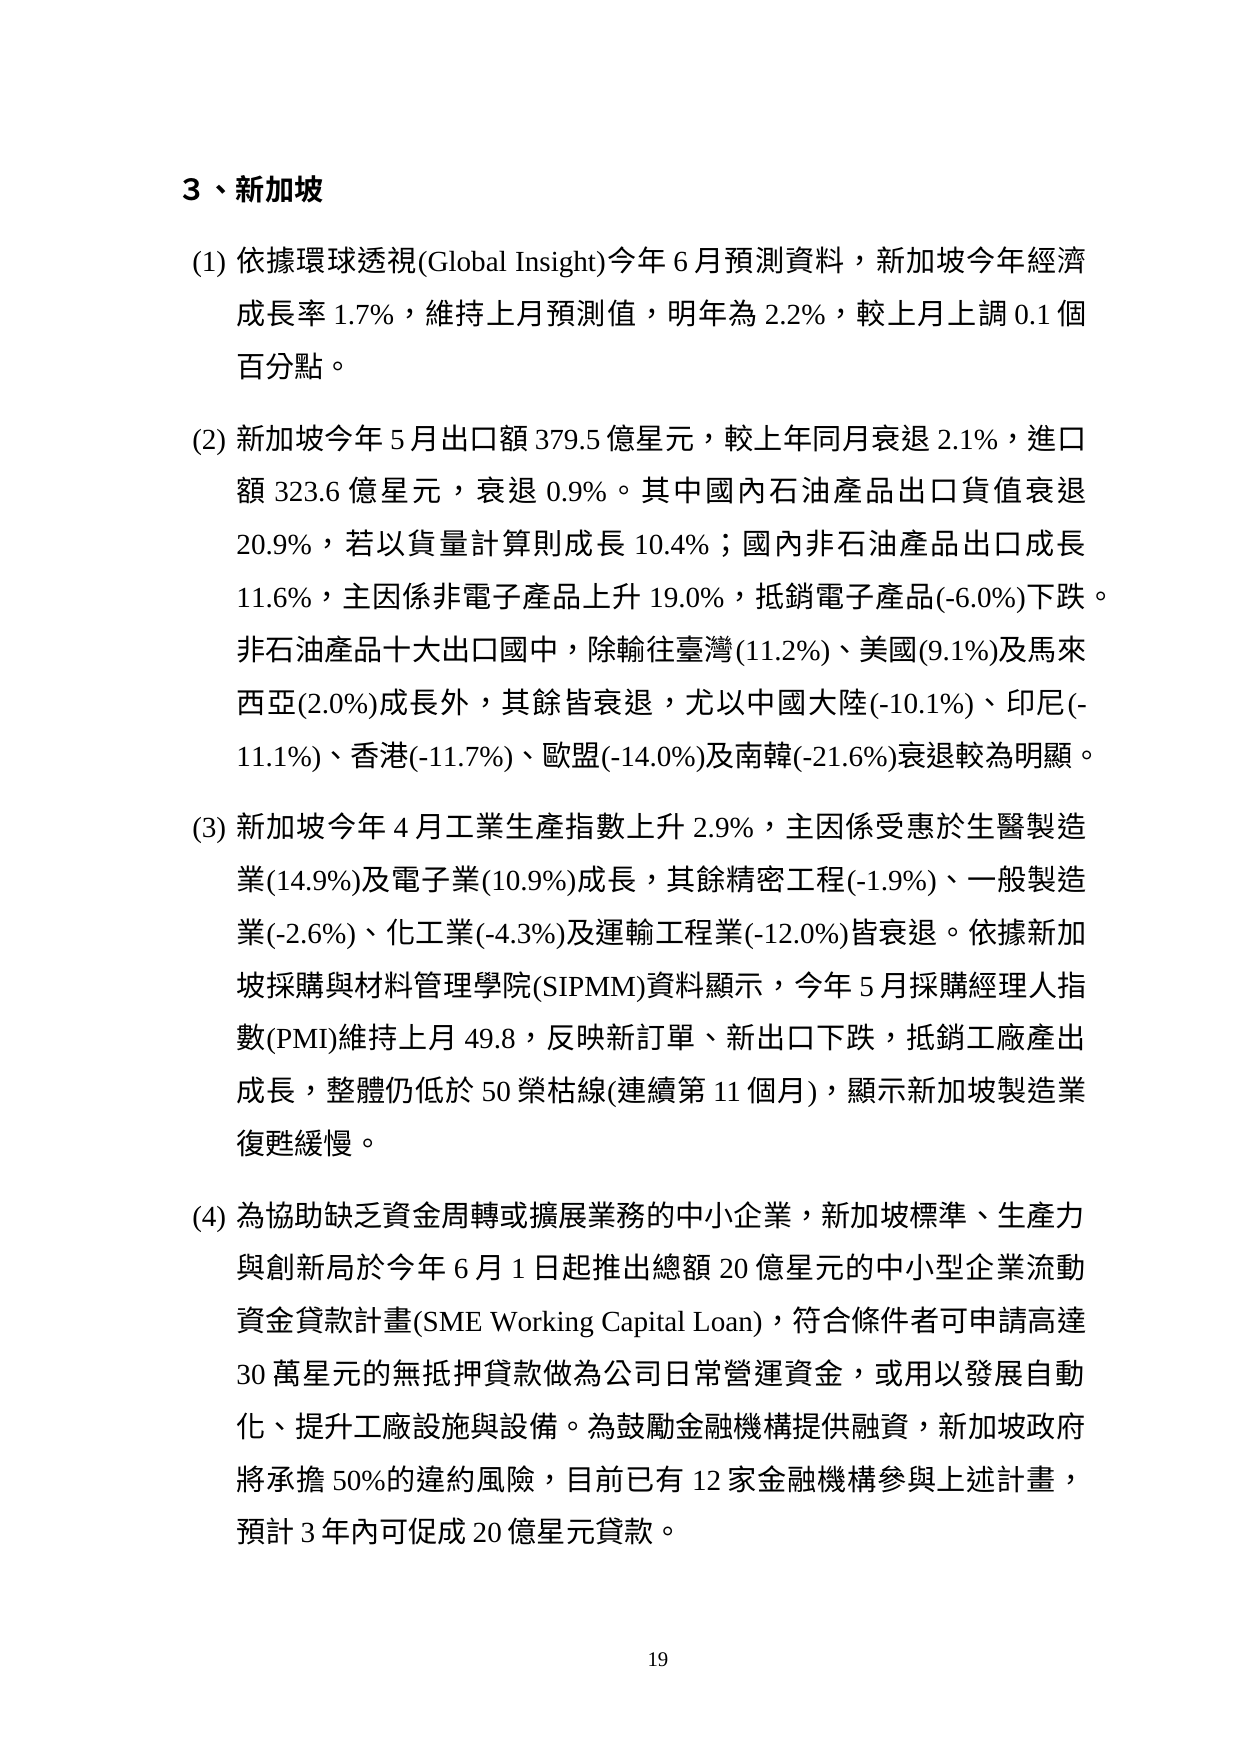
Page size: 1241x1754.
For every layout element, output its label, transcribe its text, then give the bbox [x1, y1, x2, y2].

list 新加坡今年5月出口額379.5億星元，較上年同月衰退2.1%，進口額323.6億星元，衰退0.9%。其中國內石油產品出口貨值衰退20.9%，若以貨量計算則成長10.4%；國內非石油產品出口成長11.6%，主因係非電子產品上升19.0%，抵銷電子產品(-6.0%)下跌。非石油產品十大出口國中，除輸往臺灣(11.2%)、美國(9.1%)及馬來西亞(2.0%)成長外，其餘皆衰退，尤以中國大陸(-10.1%)、印尼(-11.1%)、香港(-11.7%)、歐盟(-14.0%)及南韓(-21.6%)衰退較為明顯。 [192, 415, 1087, 774]
list ３、新加坡 [177, 166, 1078, 209]
list 新加坡今年4月工業生產指數上升2.9%，主因係受惠於生醫製造業(14.9%)及電子業(10.9%)成長，其餘精密工程(-1.9%)、一般製造業(-2.6%)、化工業(-4.3%)及運輸工程業(-12.0%)皆衰退。依據新加坡採購與材料管理學院(SIPMM)資料顯示，今年5月採購經理人指數(PMI)維持上月49.8，反映新訂單、新出口下跌，抵銷工廠產出成長，整體仍低於50榮枯線(連續第11個月)，顯示新加坡製造業復甦緩慢。 [192, 804, 1087, 1163]
list 依據環球透視(Global Insight)今年6月預測資料，新加坡今年經濟成長率1.7%，維持上月預測值，明年為2.2%，較上月上調0.1個百分點。 [192, 238, 1087, 386]
list 為協助缺乏資金周轉或擴展業務的中小企業，新加坡標準、生產力與創新局於今年6月1日起推出總額20億星元的中小型企業流動資金貸款計畫(SME Working Capital Loan)，符合條件者可申請高達30萬星元的無抵押貸款做為公司日常營運資金，或用以發展自動化、提升工廠設施與設備。為鼓勵金融機構提供融資，新加坡政府將承擔50%的違約風險，目前已有12家金融機構參與上述計畫，預計3年內可促成20億星元貸款。 [192, 1192, 1087, 1551]
